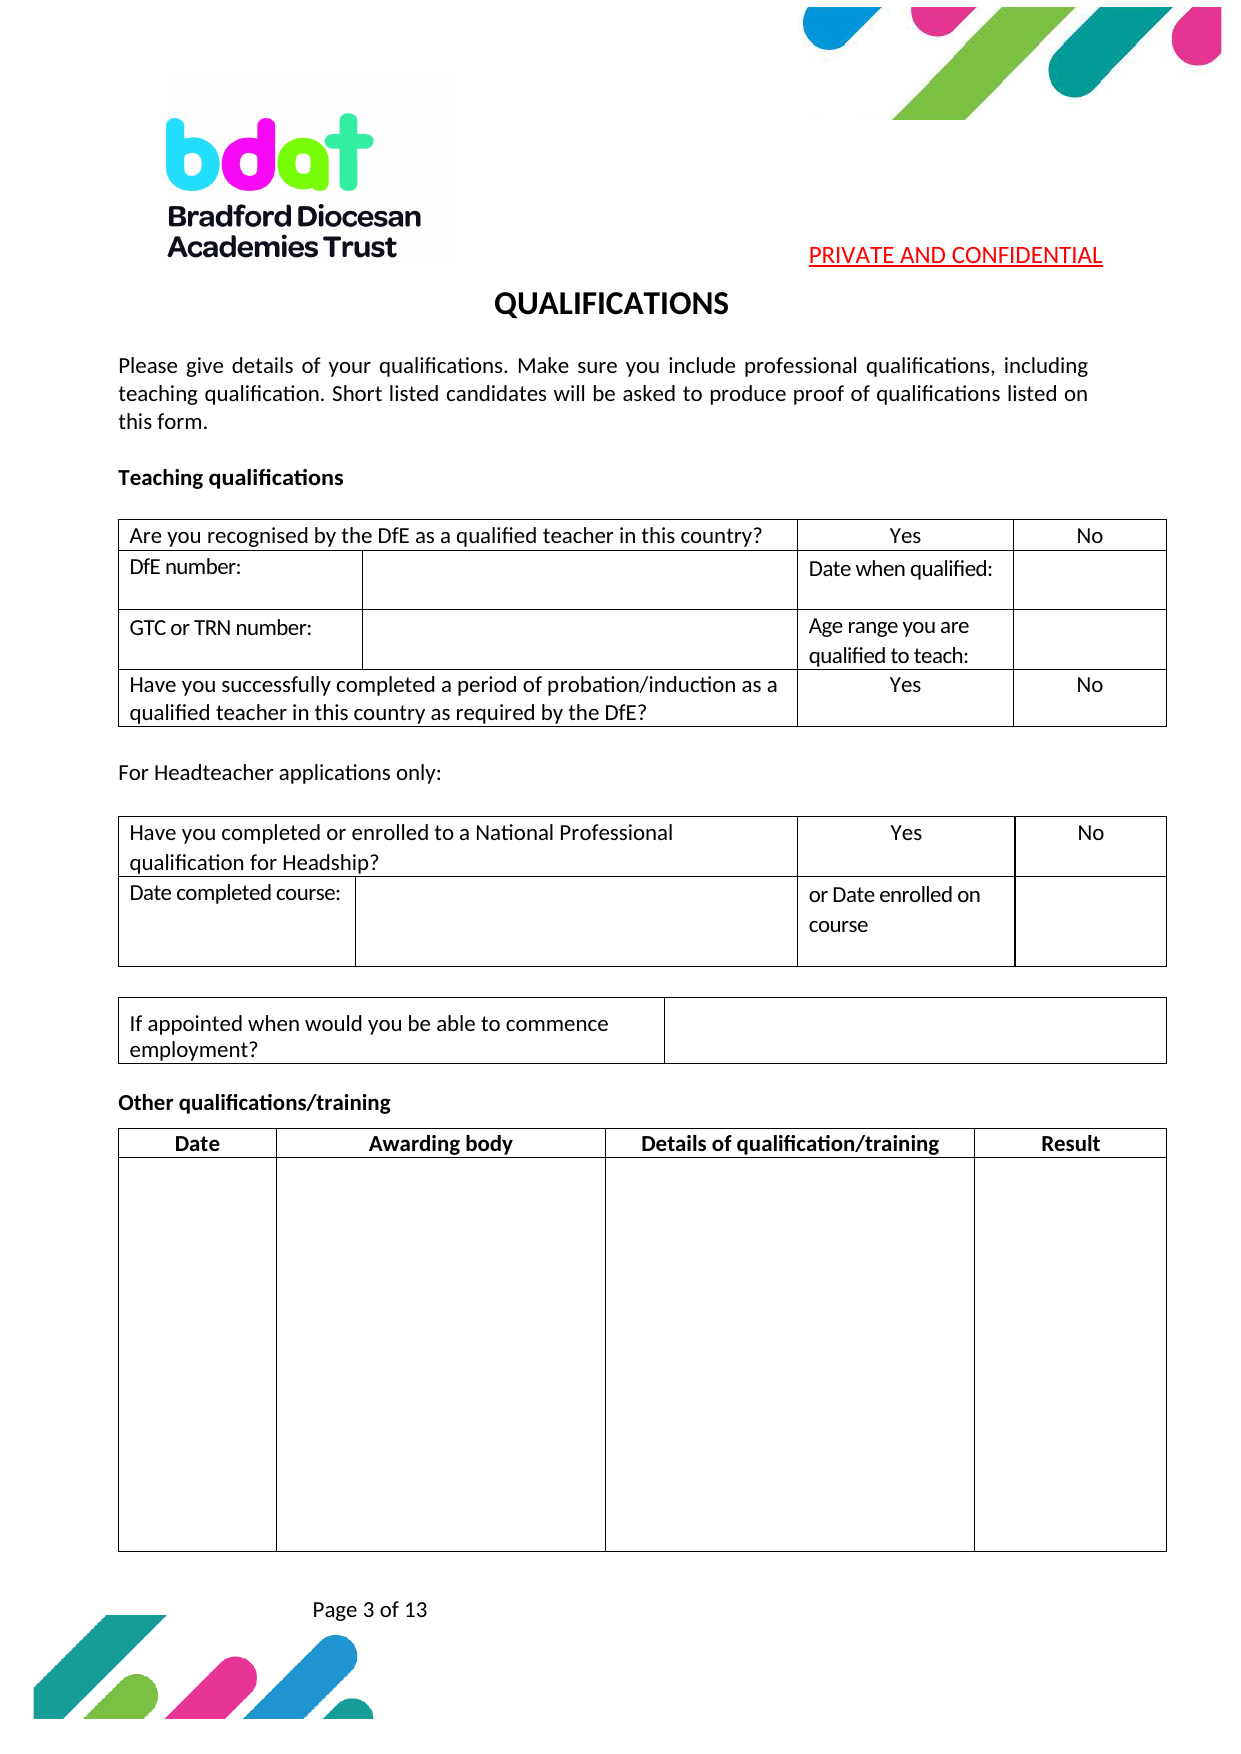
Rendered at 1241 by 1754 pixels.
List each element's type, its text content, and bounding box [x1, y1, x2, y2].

table_cell [1014, 610, 1166, 669]
table_cell [277, 1158, 605, 1551]
table_header Result [975, 1129, 1166, 1157]
table_header Yes [798, 817, 1014, 876]
table_header If appointed when would you be able to commence employment? [119, 998, 664, 1063]
table_cell DfE number: [119, 551, 362, 609]
table_cell [606, 1158, 974, 1551]
table_header [665, 998, 1166, 1063]
table_cell [1014, 551, 1166, 609]
table_cell Have you successfully completed a period of probation/induction as a qualified teacher in this country as required by the DfE? [119, 670, 797, 726]
table_cell No [1014, 670, 1166, 726]
table_header Awarding body [277, 1129, 605, 1157]
picture [162, 73, 461, 264]
table_cell GTC or TRN number: [119, 610, 362, 669]
table_cell [119, 1158, 276, 1551]
text For Headteacher applications only: [118, 755, 1090, 785]
table_header No [1014, 520, 1166, 549]
table_header Details of qualification/training [606, 1129, 974, 1157]
text Please give details of your qualifications. Make sure you include professional qualifications, including teaching qualification. Short listed candidates will be asked to produce proof of qualifications listed on this form. [118, 351, 1090, 435]
table_header No [1016, 817, 1166, 876]
table_cell [975, 1158, 1166, 1551]
text Teaching qualifications [118, 463, 1090, 491]
table_cell [1016, 877, 1166, 966]
table_cell Date when qualified: [798, 551, 1013, 609]
text QUALIFICATIONS [133, 282, 1090, 323]
table_cell [356, 877, 797, 966]
table_cell Yes [798, 670, 1013, 726]
table_header Yes [798, 520, 1013, 549]
table_cell or Date enrolled on course [798, 877, 1014, 966]
table_header Are you recognised by the DfE as a qualified teacher in this country? [119, 520, 797, 549]
table_cell [363, 551, 797, 609]
table_header Date [119, 1129, 276, 1157]
table_cell [363, 610, 797, 669]
table_cell Age range you are qualified to teach: [798, 610, 1013, 669]
table_header Have you completed or enrolled to a National Professional qualification for Headship? [119, 817, 797, 876]
text Other qualifications/training [118, 1090, 1090, 1116]
table_cell Date completed course: [119, 877, 355, 966]
